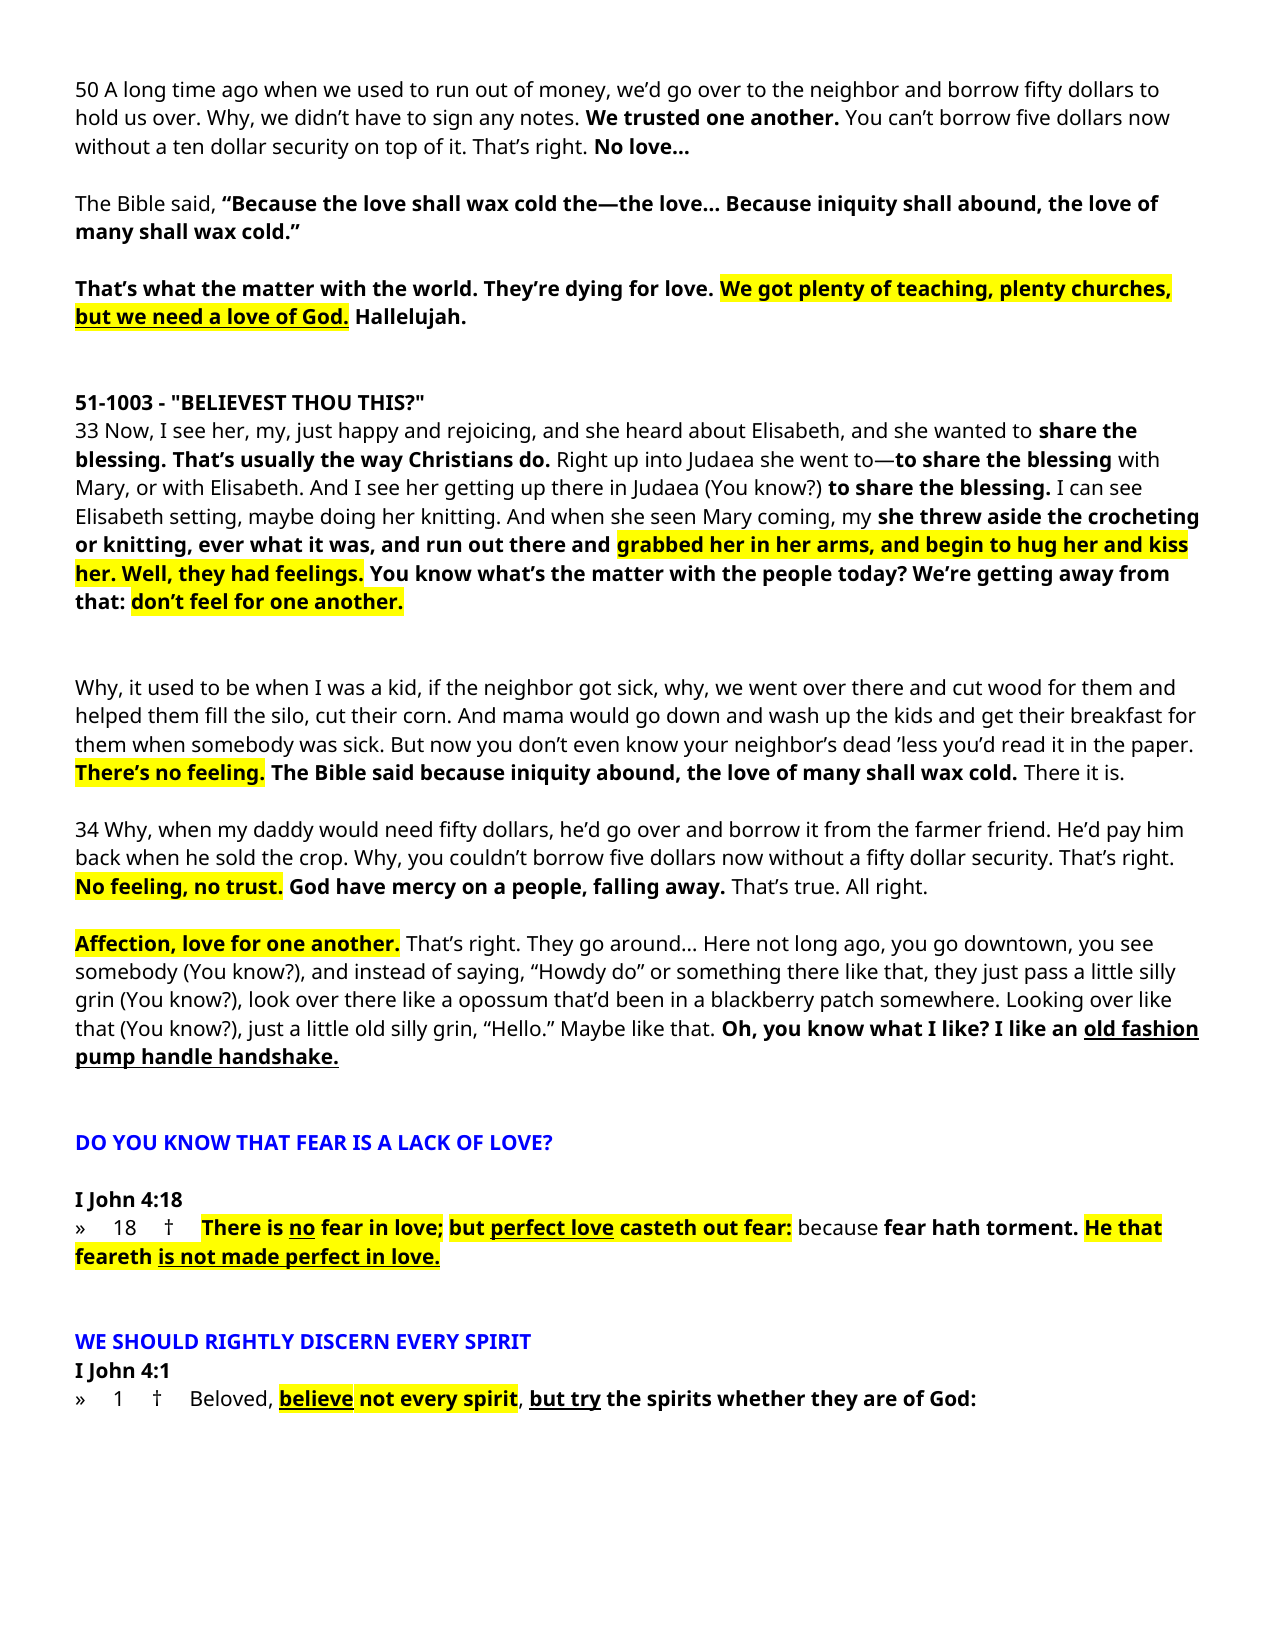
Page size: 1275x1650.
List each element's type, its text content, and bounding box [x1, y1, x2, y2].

text » 1 † Beloved, believe not every spirit, but try the spirits whether they are of God: [518, 1384, 1200, 1413]
text I John 4:1 [75, 1356, 1200, 1384]
text The Bible said, “Because the love shall wax cold the—the love… Because iniquity shall abound, the love of many shall wax cold.” [75, 189, 1200, 246]
text 34 Why, when my daddy would need fifty dollars, he’d go over and borrow it from the farmer friend. He’d pay him back when he sold the crop. Why, you couldn’t borrow five dollars now without a fifty dollar security. That’s right. No feeling, no trust. God have mercy on a people, falling away. That’s true. All right. [75, 815, 1200, 900]
text » 18 † There is no fear in love; but perfect love casteth out fear: because fear hath torment. He that feareth is not made perfect in love. [75, 1213, 1200, 1270]
text 50 A long time ago when we used to run out of money, we’d go over to the neighbor and borrow fifty dollars to hold us over. Why, we didn’t have to sign any notes. We trusted one another. You can’t borrow five dollars now without a ten dollar security on top of it. That’s right. No love… [75, 75, 1200, 160]
text 33 Now, I see her, my, just happy and rejoicing, and she heard about Elisabeth, and she wanted to share the blessing. That’s usually the way Christians do. Right up into Judaea she went to—to share the blessing with Mary, or with Elisabeth. And I see her getting up there in Judaea (You know?) to share the blessing. I can see Elisabeth setting, maybe doing her knitting. And when she seen Mary coming, my she threw aside the crocheting or knitting, ever what it was, and run out there and grabbed her in her arms, and begin to hug her and kiss her. Well, they had feelings. You know what’s the matter with the people today? We’re getting away from that: don’t feel for one another. [75, 417, 1200, 616]
text Affection, love for one another. That’s right. They go around… Here not long ago, you go downtown, you see somebody (You know?), and instead of saying, “Howdy do” or something there like that, they just pass a little silly grin (You know?), look over there like a opossum that’d been in a blackberry patch somewhere. Looking over like that (You know?), just a little old silly grin, “Hello.” Maybe like that. Oh, you know what I like? I like an old fashion pump handle handshake. [75, 900, 1200, 1071]
text That’s what the matter with the world. They’re dying for love. We got plenty of teaching, plenty churches, but we need a love of God. Hallelujah. [75, 274, 1200, 331]
text WE SHOULD RIGHTLY DISCERN EVERY SPIRIT [75, 1327, 1200, 1356]
text Why, it used to be when I was a kid, if the neighbor got sick, why, we went over there and cut wood for them and helped them fill the silo, cut their corn. And mama would go down and wash up the kids and get their breakfast for them when somebody was sick. But now you don’t even know your neighbor’s dead ’less you’d read it in the paper. There’s no feeling. The Bible said because iniquity abound, the love of many shall wax cold. There it is. [75, 673, 1200, 787]
text I John 4:18 [75, 1185, 1200, 1213]
text 51-1003 - "BELIEVEST THOU THIS?" [75, 388, 1200, 417]
text » 1 † Beloved, believe not every spirit, but try the spirits whether they are of God: [75, 1384, 279, 1413]
text DO YOU KNOW THAT FEAR IS A LACK OF LOVE? [75, 1128, 1200, 1157]
